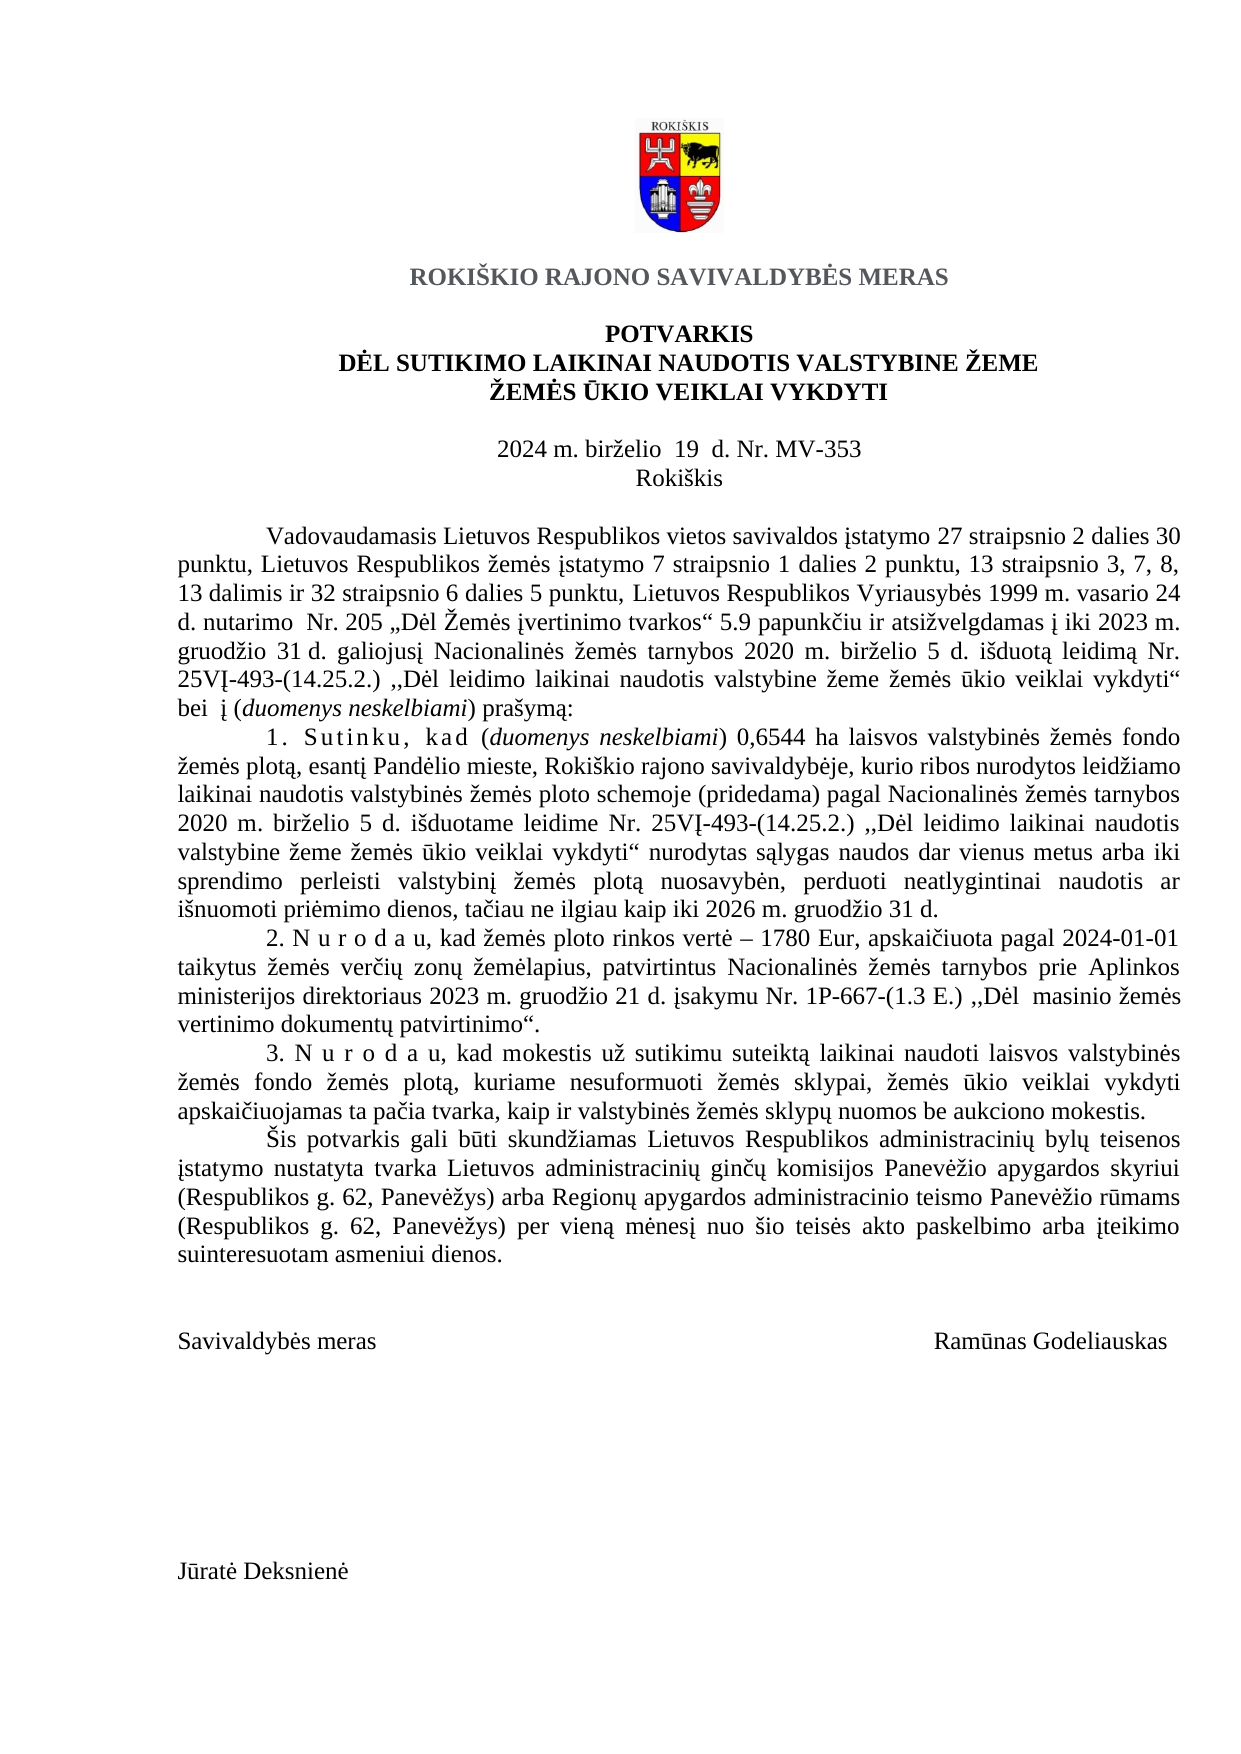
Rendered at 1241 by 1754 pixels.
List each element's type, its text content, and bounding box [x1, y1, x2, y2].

text 1. Sutinku, kad (duomenys neskelbiami) 0,6544 ha laisvos valstybinės žemės fondo žemės plotą, esantį Pandėlio mieste, Rokiškio rajono savivaldybėje, kurio ribos nurodytos leidžiamo laikinai naudotis valstybinės žemės ploto schemoje (pridedama) pagal Nacionalinės žemės tarnybos 2020 m. birželio 5 d. išduotame leidime Nr. 25VĮ-493-(14.25.2.) ,,Dėl leidimo laikinai naudotis valstybine žeme žemės ūkio veiklai vykdyti“ nurodytas sąlygas naudos dar vienus metus arba iki sprendimo perleisti valstybinį žemės plotą nuosavybėn, perduoti neatlygintinai naudotis ar išnuomoti priėmimo dienos, tačiau ne ilgiau kaip iki 2026 m. gruodžio 31 d. [177, 722, 1181, 923]
text Šis potvarkis gali būti skundžiamas Lietuvos Respublikos administracinių bylų teisenos įstatymo nustatyta tvarka Lietuvos administracinių ginčų komisijos Panevėžio apygardos skyriui (Respublikos g. 62, Panevėžys) arba Regionų apygardos administracinio teismo Panevėžio rūmams (Respublikos g. 62, Panevėžys) per vieną mėnesį nuo šio teisės akto paskelbimo arba įteikimo suinteresuotam asmeniui dienos. [177, 1124, 1181, 1268]
text 2024 m. birželio 19 d. Nr. MV-353 [177, 434, 1181, 463]
text POTVARKIS [177, 319, 1181, 348]
text Vadovaudamasis Lietuvos Respublikos vietos savivaldos įstatymo 27 straipsnio 2 dalies 30 punktu, Lietuvos Respublikos žemės įstatymo 7 straipsnio 1 dalies 2 punktu, 13 straipsnio 3, 7, 8, 13 dalimis ir 32 straipsnio 6 dalies 5 punktu, Lietuvos Respublikos Vyriausybės 1999 m. vasario 24 d. nutarimo Nr. 205 „Dėl Žemės įvertinimo tvarkos“ 5.9 papunkčiu ir atsižvelgdamas į iki 2023 m. gruodžio 31 d. galiojusį Nacionalinės žemės tarnybos 2020 m. birželio 5 d. išduotą leidimą Nr. 25VĮ-493-(14.25.2.) ,,Dėl leidimo laikinai naudotis valstybine žeme žemės ūkio veiklai vykdyti“ bei į (duomenys neskelbiami) prašymą: [177, 521, 1181, 722]
text ROKIŠKIO RAJONO SAVIVALDYBĖS MERAS [177, 262, 1181, 290]
text Savivaldybės meras Ramūnas Godeliauskas [177, 1326, 1181, 1354]
text 2. N u r o d a u, kad žemės ploto rinkos vertė – 1780 Eur, apskaičiuota pagal 2024-01-01 taikytus žemės verčių zonų žemėlapius, patvirtintus Nacionalinės žemės tarnybos prie Aplinkos ministerijos direktoriaus 2023 m. gruodžio 21 d. įsakymu Nr. 1P-667-(1.3 E.) ,,Dėl masinio žemės vertinimo dokumentų patvirtinimo“. [177, 923, 1181, 1038]
text Jūratė Deksnienė [177, 1556, 1181, 1584]
text žemės ūkio veiklai vykdyti [196, 377, 1181, 406]
picture [634, 118, 724, 233]
text Rokiškis [177, 463, 1181, 492]
text 3. N u r o d a u, kad mokestis už sutikimu suteiktą laikinai naudoti laisvos valstybinės žemės fondo žemės plotą, kuriame nesuformuoti žemės sklypai, žemės ūkio veiklai vykdyti apskaičiuojamas ta pačia tvarka, kaip ir valstybinės žemės sklypų nuomos be aukciono mokestis. [177, 1038, 1181, 1124]
text DĖL SUTIKIMO laikinai naudotis valstybine žeme [196, 348, 1181, 377]
